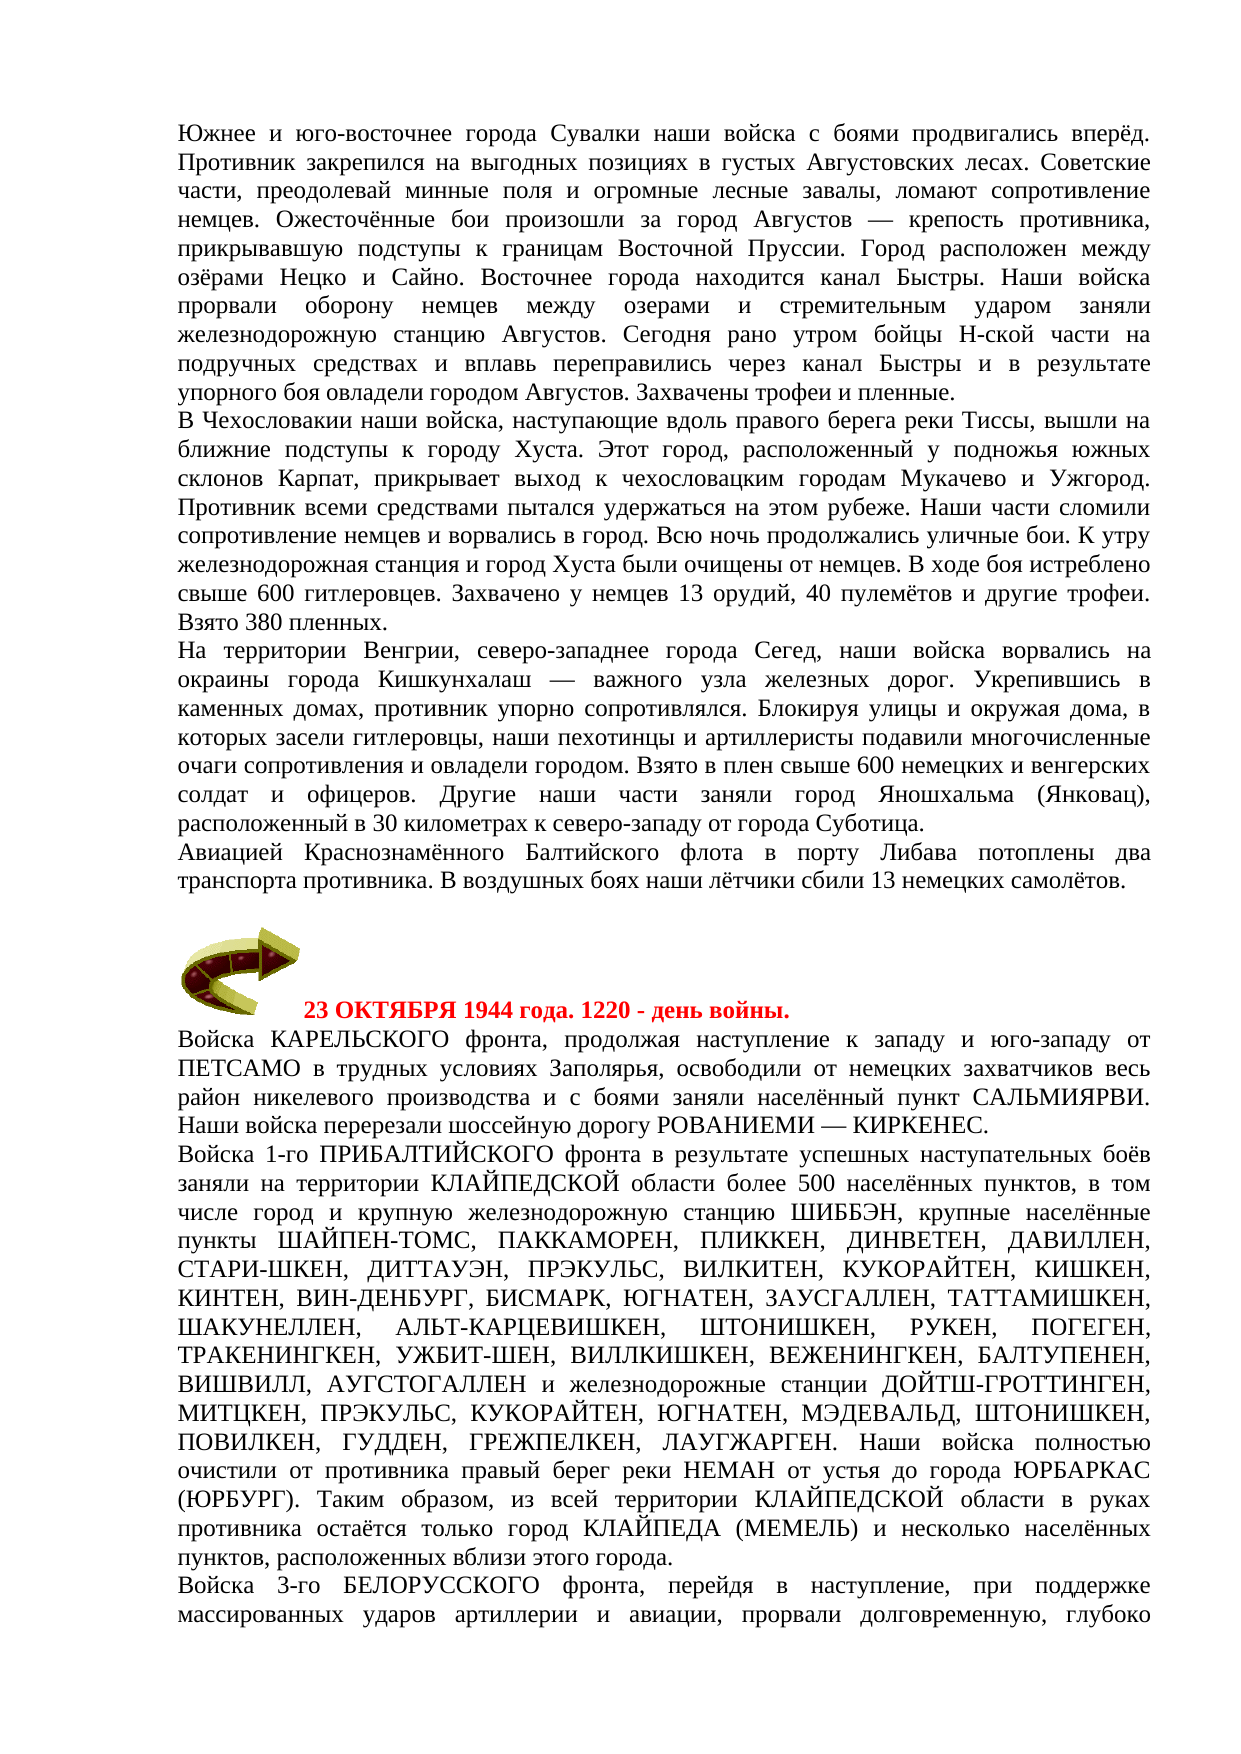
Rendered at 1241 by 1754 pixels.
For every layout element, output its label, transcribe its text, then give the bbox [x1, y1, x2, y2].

text Авиацией Краснознамённого Балтийского флота в порту Либава потоплены два транспорта противника. В воздушных боях наши лётчики сбили 13 немецких самолётов. [177, 837, 1152, 894]
text В Чехословакии наши войска, наступающие вдоль правого берега реки Тиссы, вышли на ближние подступы к городу Хуста. Этот город, расположенный у подножья южных склонов Карпат, прикрывает выход к чехословацким городам Мукачево и Ужгород. Противник всеми средствами пытался удержаться на этом рубеже. Наши части сломили сопротивление немцев и ворвались в город. Всю ночь продолжались уличные бои. К утру железнодорожная станция и город Хуста были очищены от немцев. В ходе боя истреблено свыше 600 гитлеровцев. Захвачено у немцев 13 орудий, 40 пулемётов и другие трофеи. Взято 380 пленных. [177, 406, 1152, 636]
text Войска 1-го ПРИБАЛТИЙСКОГО фронта в результате успешных наступательных боёв заняли на территории КЛАЙПЕДСКОЙ области более 500 населённых пунктов, в том числе город и крупную железнодорожную станцию ШИББЭН, крупные населённые пункты ШАЙПЕН-ТОМС, ПАККАМОРЕН, ПЛИККЕН, ДИНВЕТЕН, ДАВИЛЛЕН, СТАРИ-ШКЕН, ДИТТАУЭН, ПРЭКУЛЬС, ВИЛКИТЕН, КУКОРАЙТЕН, КИШКЕН, КИНТЕН, ВИН-ДЕНБУРГ, БИСМАРК, ЮГНАТЕН, ЗАУСГАЛЛЕН, ТАТТАМИШКЕН, ШАКУНЕЛЛЕН, АЛЬТ-КАРЦЕВИШКЕН, ШТОНИШКЕН, РУКЕН, ПОГЕГЕН, ТРАКЕНИНГКЕН, УЖБИТ-ШЕН, ВИЛЛКИШКЕН, ВЕЖЕНИНГКЕН, БАЛТУПЕНЕН, ВИШВИЛЛ, АУГСТОГАЛЛЕН и железнодорожные станции ДОЙТШ-ГРОТТИНГЕН, МИТЦКЕН, ПРЭКУЛЬС, КУКОРАЙТЕН, ЮГНАТЕН, МЭДЕВАЛЬД, ШТОНИШКЕН, ПОВИЛКЕН, ГУДДЕН, ГРЕЖПЕЛКЕН, ЛАУГЖАРГЕН. Наши войска полностью очистили от противника правый берег реки НЕМАН от устья до города ЮРБАРКАС (ЮРБУРГ). Таким образом, из всей территории КЛАЙПЕДСКОЙ области в руках противника остаётся только город КЛАЙПЕДА (МЕМЕЛЬ) и несколько населённых пунктов, расположенных вблизи этого города. [177, 1139, 1152, 1571]
text Войска КАРЕЛЬСКОГО фронта, продолжая наступление к западу и юго-западу от ПЕТСАМО в трудных условиях Заполярья, освободили от немецких захватчиков весь район никелевого производства и с боями заняли населённый пункт САЛЬМИЯРВИ. Наши войска перерезали шоссейную дорогу РОВАНИЕМИ — КИРКЕНЕС. [177, 1024, 1152, 1139]
text На территории Венгрии, северо-западнее города Сегед, наши войска ворвались на окраины города Кишкунхалаш — важного узла железных дорог. Укрепившись в каменных домах, противник упорно сопротивлялся. Блокируя улицы и окружая дома, в которых засели гитлеровцы, наши пехотинцы и артиллеристы подавили многочисленные очаги сопротивления и овладели городом. Взято в плен свыше 600 немецких и венгерских солдат и офицеров. Другие наши части заняли город Яношхальма (Янковац), расположенный в 30 километрах к северо-западу от города Суботица. [177, 636, 1152, 837]
picture [177, 923, 304, 1019]
text 23 ОКТЯБРЯ 1944 года. 1220 - день войны. [177, 923, 1152, 1024]
text Южнее и юго-восточнее города Сувалки наши войска с боями продвигались вперёд. Противник закрепился на выгодных позициях в густых Августовских лесах. Советские части, преодолевай минные поля и огромные лесные завалы, ломают сопротивление немцев. Ожесточённые бои произошли за город Августов — крепость противника, прикрывавшую подступы к границам Восточной Пруссии. Город расположен между озёрами Нецко и Сайно. Восточнее города находится канал Быстры. Наши войска прорвали оборону немцев между озерами и стремительным ударом заняли железнодорожную станцию Августов. Сегодня рано утром бойцы Н-ской части на подручных средствах и вплавь переправились через канал Быстры и в результате упорного боя овладели городом Августов. Захвачены трофеи и пленные. [177, 118, 1152, 406]
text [177, 1571, 1152, 1628]
